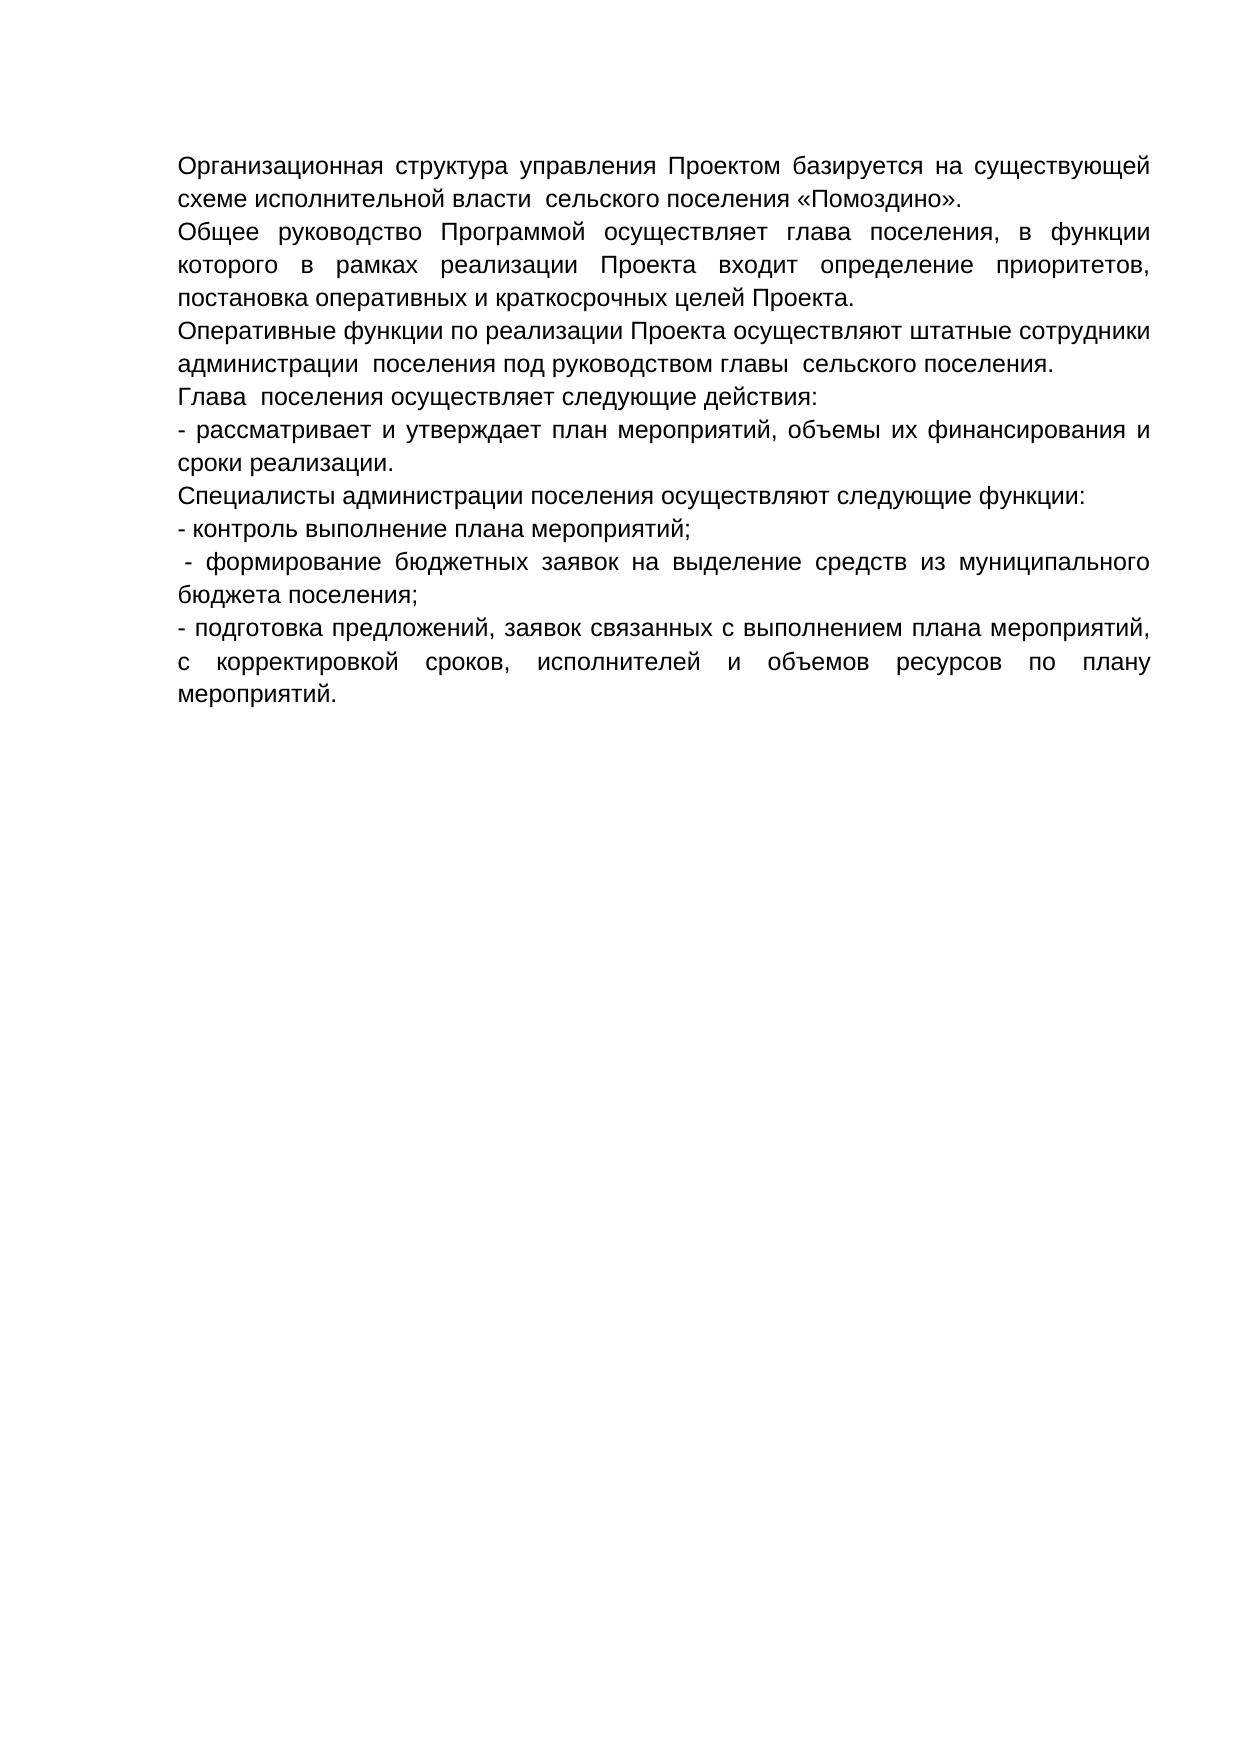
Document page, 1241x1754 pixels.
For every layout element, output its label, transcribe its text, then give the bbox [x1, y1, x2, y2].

text Оперативные функции по реализации Проекта осуществляют штатные сотрудники администрации поселения под руководством главы сельского поселения. [177, 316, 1152, 378]
text - формирование бюджетных заявок на выделение средств из муниципального бюджета поселения; [177, 547, 1152, 609]
text - контроль выполнение плана мероприятий; [177, 514, 1152, 543]
text Специалисты администрации поселения осуществляют следующие функции: [177, 481, 1152, 510]
text Глава поселения осуществляет следующие действия: [177, 382, 1152, 411]
text Общее руководство Программой осуществляет глава поселения, в функции которого в рамках реализации Проекта входит определение приоритетов, постановка оперативных и краткосрочных целей Проекта. [177, 217, 1152, 312]
text - рассматривает и утверждает план мероприятий, объемы их финансирования и сроки реализации. [177, 415, 1152, 477]
text Организационная структура управления Проектом базируется на существующей схеме исполнительной власти сельского поселения «Помоздино». [177, 151, 1152, 213]
text - подготовка предложений, заявок связанных с выполнением плана мероприятий, с корректировкой сроков, исполнителей и объемов ресурсов по плану мероприятий. [177, 613, 1152, 708]
